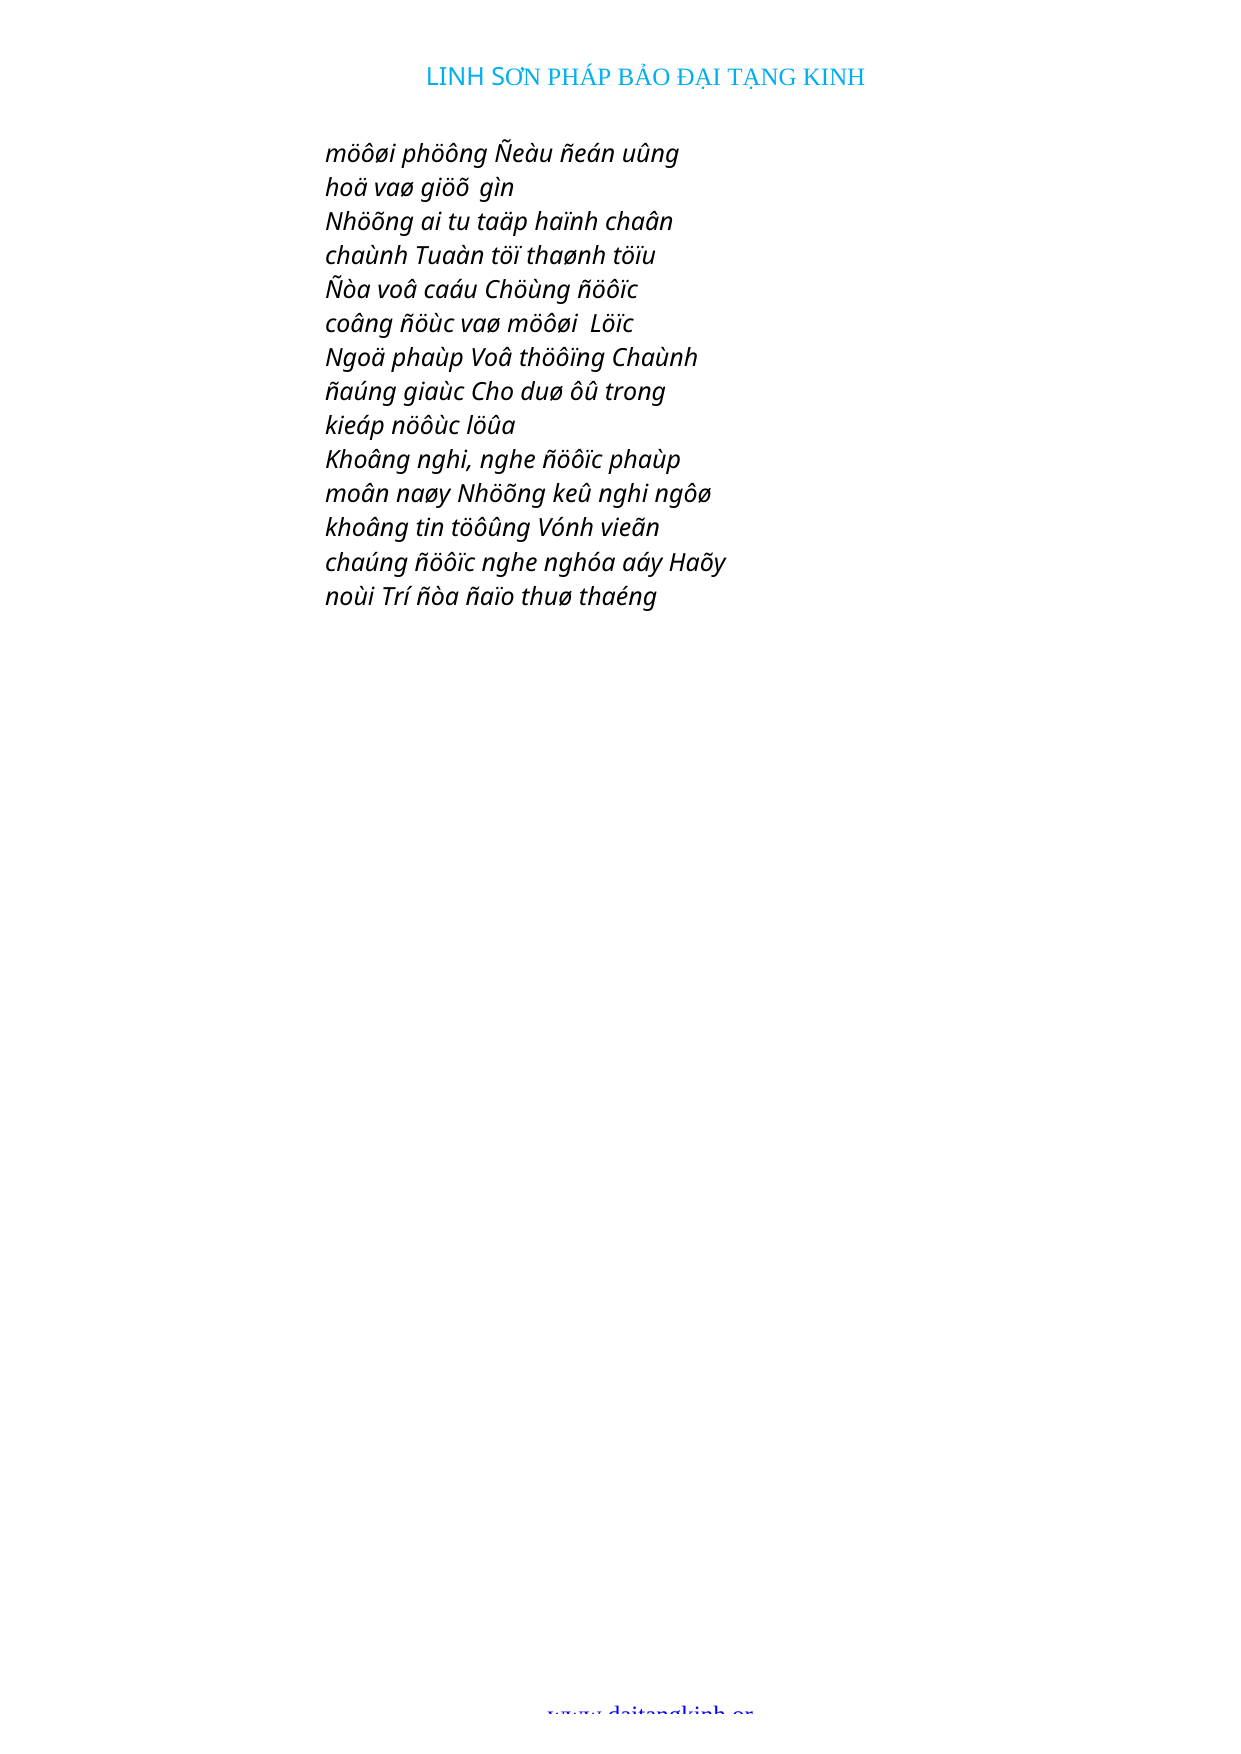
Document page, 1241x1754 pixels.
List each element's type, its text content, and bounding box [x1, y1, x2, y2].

text Ngoä phaùp Voâ thöôïng Chaùnh ñaúng giaùc Cho duø ôû trong kieáp nöôùc löûa [325, 340, 730, 442]
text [325, 135, 686, 203]
text Nhöõng ai tu taäp haïnh chaân chaùnh Tuaàn töï thaønh töïu Ñòa voâ caáu Chöùng ñöôïc coâng ñöùc vaø möôøi Löïc [325, 203, 691, 340]
text Khoâng nghi, nghe ñöôïc phaùp moân naøy Nhöõng keû nghi ngôø khoâng tin töôûng Vónh vieãn chaúng ñöôïc nghe nghóa aáy Haõy noùi Trí ñòa ñaïo thuø thaéng [325, 442, 730, 612]
